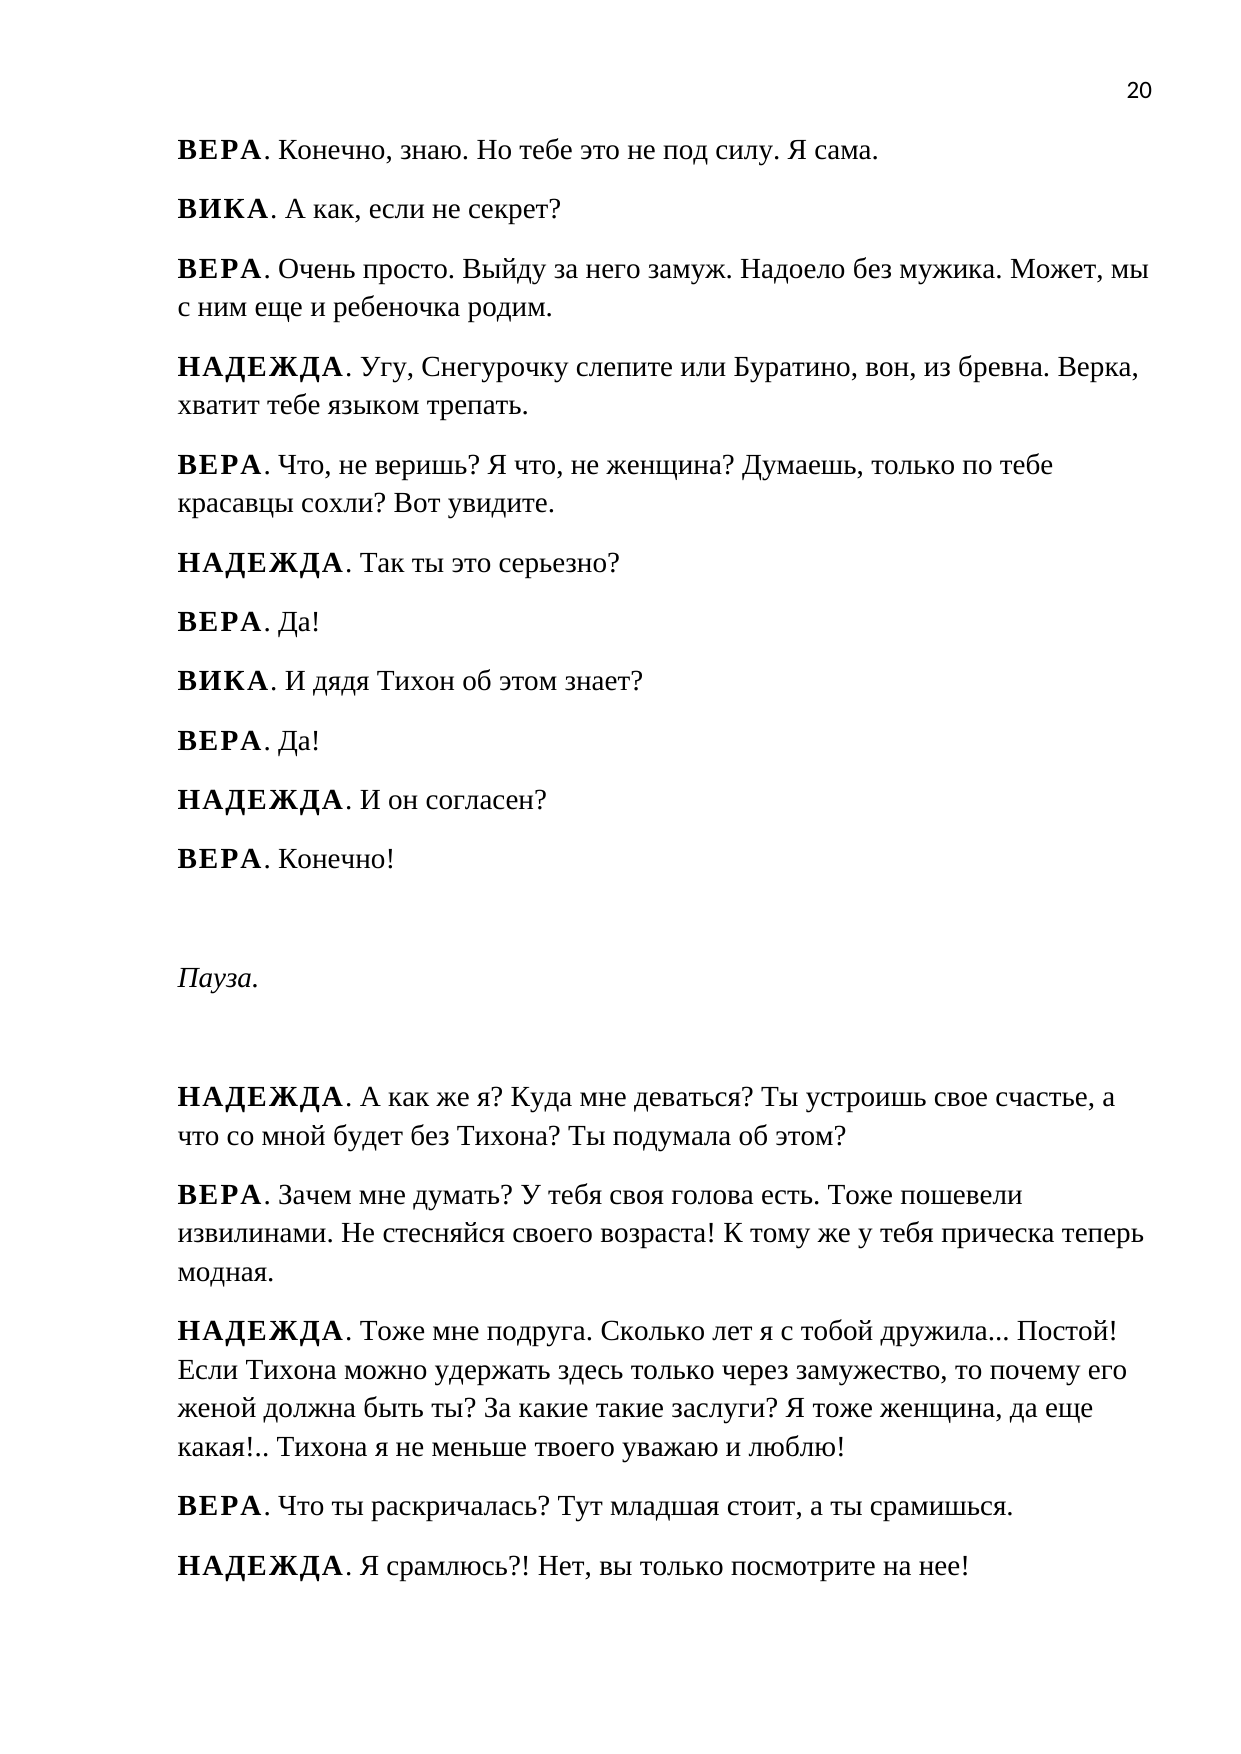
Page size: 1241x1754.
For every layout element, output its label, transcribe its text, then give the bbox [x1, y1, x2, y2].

text ВЕРА. Да! [177, 604, 1152, 638]
text ВЕРА. Что, не веришь? Я что, не женщина? Думаешь, только по тебе красавцы сохли? Вот увидите. [177, 447, 1152, 519]
text НАДЕЖДА. Я срамлюсь?! Нет, вы только посмотрите на нее! [177, 1548, 1152, 1581]
text ВИКА. А как, если не секрет? [177, 192, 1152, 225]
text Пауза. [177, 960, 1152, 994]
text ВЕРА. Конечно, знаю. Но тебе это не под силу. Я сама. [177, 132, 1152, 166]
text ВИКА. И дядя Тихон об этом знает? [177, 663, 1152, 697]
text ВЕРА. Конечно! [177, 842, 1152, 875]
text НАДЕЖДА. Тоже мне подруга. Сколько лет я с тобой дружила... Постой! Если Тихона можно удержать здесь только через замужество, то почему его женой должна быть ты? За какие такие заслуги? Я тоже женщина, да еще какая!.. Тихона я не меньше твоего уважаю и люблю! [177, 1313, 1152, 1463]
text ВЕРА. Зачем мне думать? У тебя своя голова есть. Тоже пошевели извилинами. Не стесняйся своего возраста! К тому же у тебя прическа теперь модная. [177, 1177, 1152, 1288]
text ВЕРА. Очень просто. Выйду за него замуж. Надоело без мужика. Может, мы с ним еще и ребеночка родим. [177, 251, 1152, 323]
text ВЕРА. Что ты раскричалась? Тут младшая стоит, а ты срамишься. [177, 1488, 1152, 1522]
text НАДЕЖДА. Так ты это серьезно? [177, 545, 1152, 578]
text НАДЕЖДА. Угу, Снегурочку слепите или Буратино, вон, из бревна. Верка, хватит тебе языком трепать. [177, 349, 1152, 421]
text НАДЕЖДА. А как же я? Куда мне деваться? Ты устроишь свое счастье, а что со мной будет без Тихона? Ты подумала об этом? [177, 1079, 1152, 1151]
text ВЕРА. Да! [177, 723, 1152, 756]
text НАДЕЖДА. И он согласен? [177, 782, 1152, 816]
